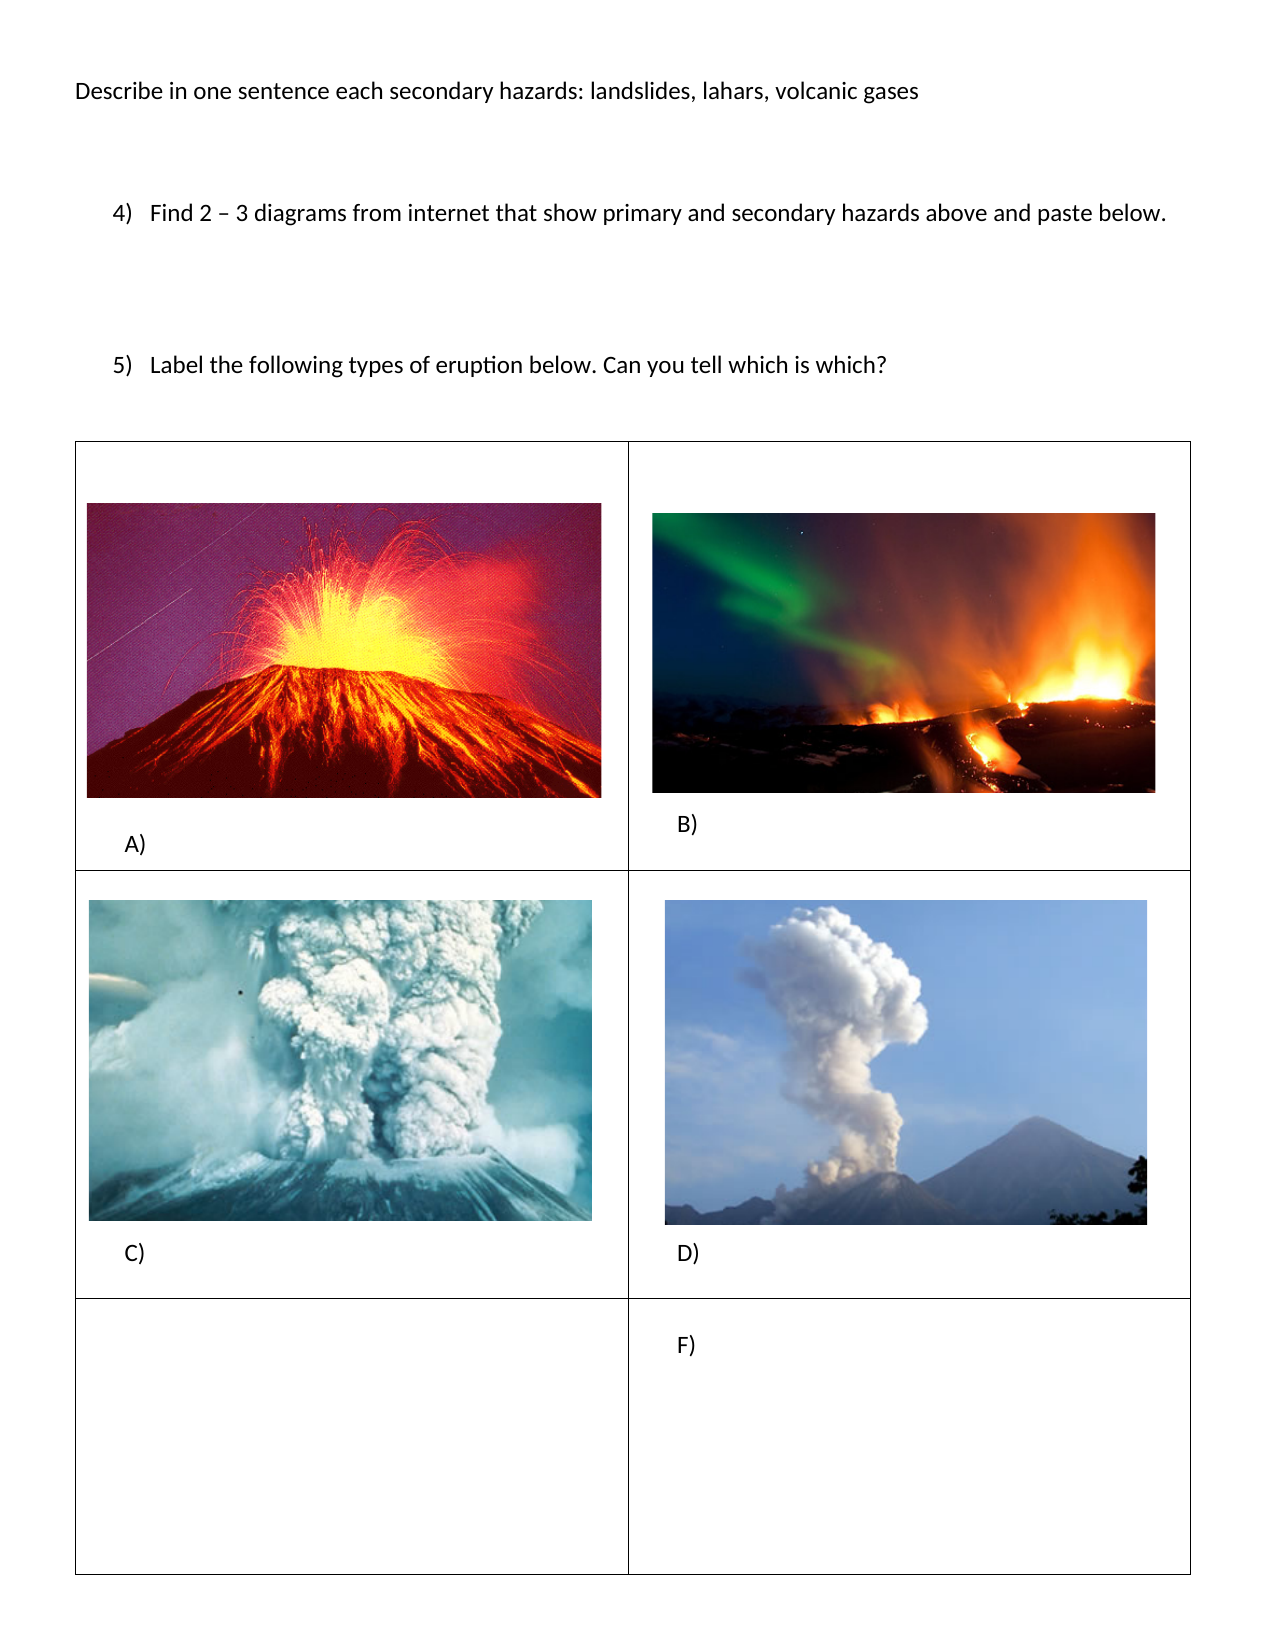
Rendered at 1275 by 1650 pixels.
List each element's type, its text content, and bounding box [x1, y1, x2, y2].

table_cell [76, 871, 628, 1298]
picture [652, 513, 1156, 793]
table_header [76, 442, 628, 869]
table_cell [76, 1299, 628, 1574]
list Label the following types of eruption below. Can you tell which is which? [112, 350, 1200, 380]
picture [664, 900, 1148, 1225]
table_header [629, 442, 1190, 869]
text Describe in one sentence each secondary hazards: landslides, lahars, volcanic gases [75, 75, 1200, 106]
table_cell [629, 871, 1190, 1298]
picture [86, 503, 602, 798]
list Find 2 – 3 diagrams from internet that show primary and secondary hazards above and paste below. [112, 197, 1200, 228]
table_cell [629, 1299, 1190, 1574]
picture [88, 900, 592, 1221]
